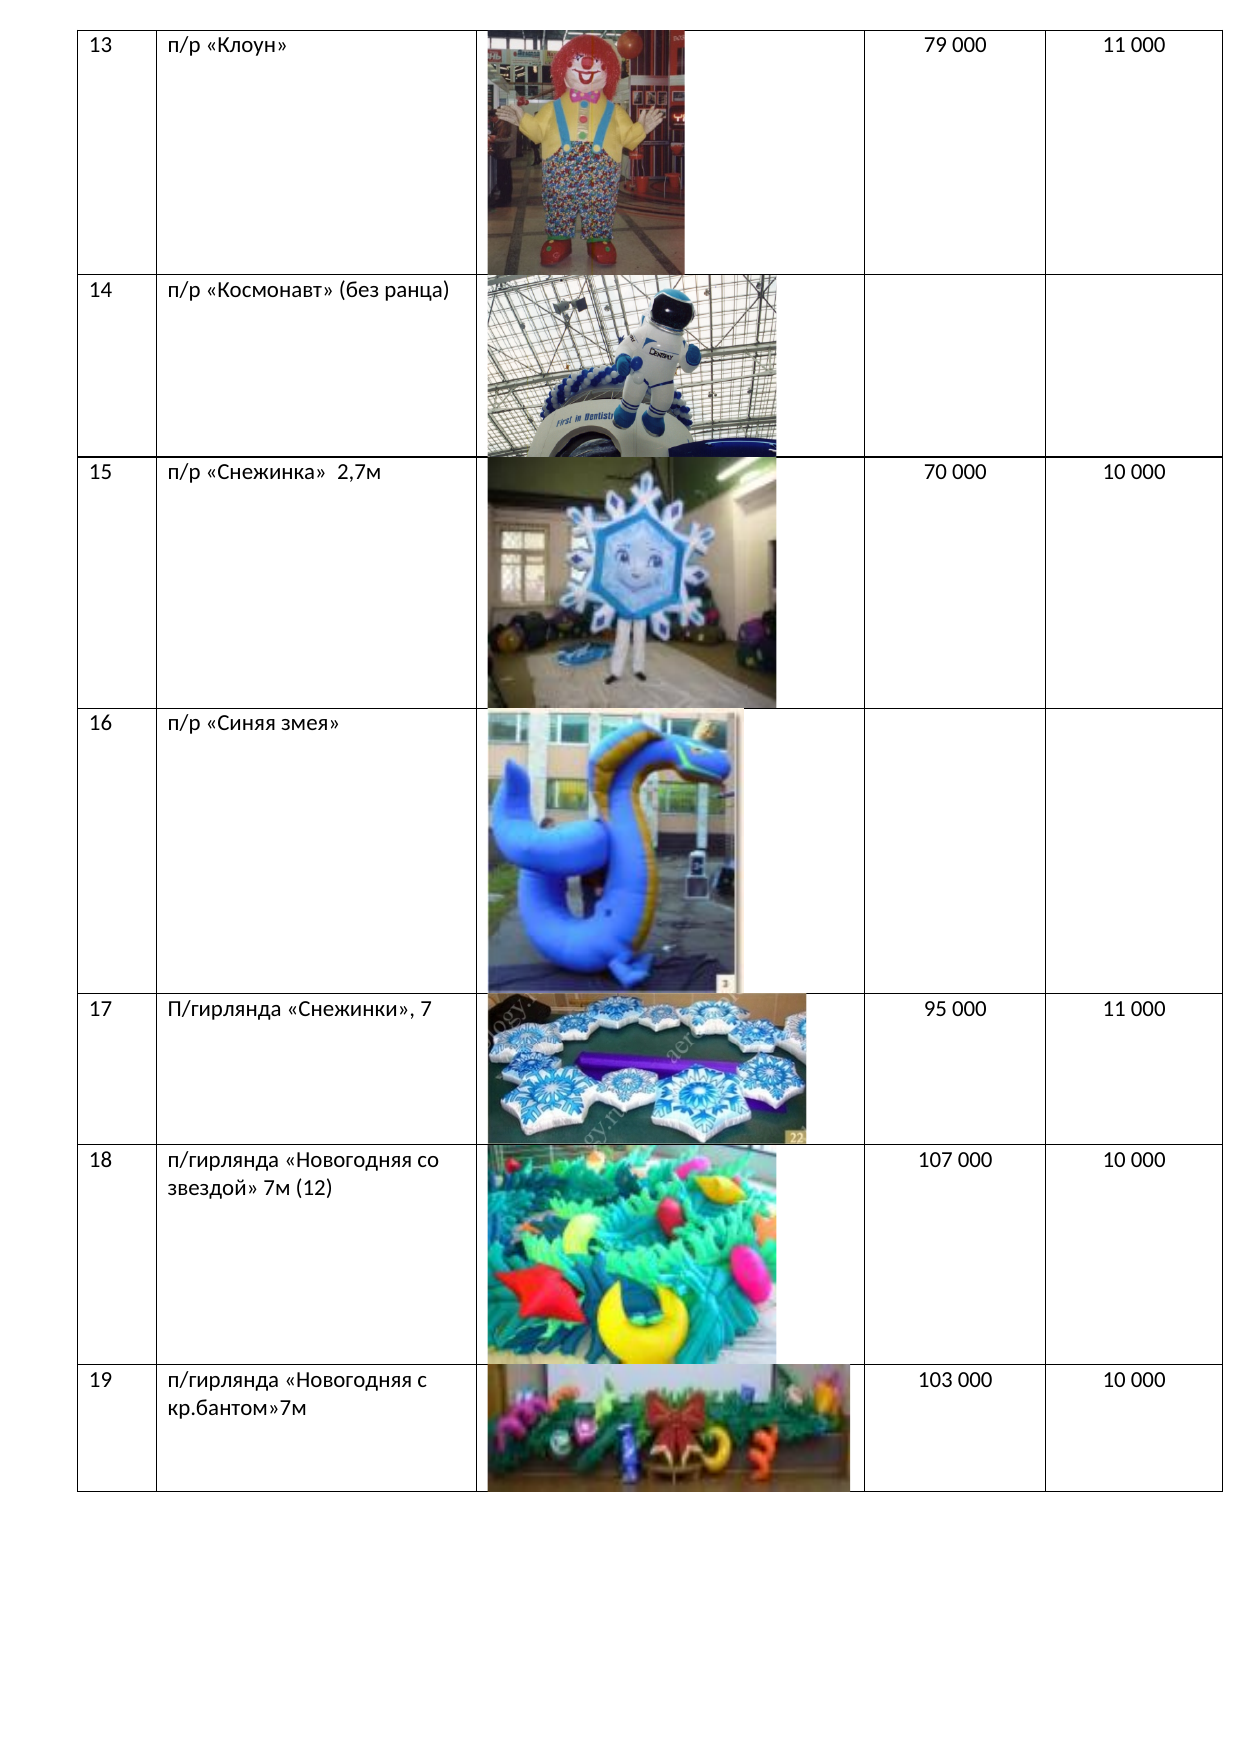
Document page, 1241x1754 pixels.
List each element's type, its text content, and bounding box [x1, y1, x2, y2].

table_cell 70 000 [865, 458, 1045, 707]
table_cell [685, 31, 864, 274]
table_cell 11 000 [1046, 31, 1222, 274]
table_cell 10 000 [1046, 458, 1222, 707]
picture [487, 30, 807, 1144]
table_cell 103 000 [865, 1365, 1045, 1491]
table_cell 79 000 [865, 31, 1045, 274]
table_cell [1046, 709, 1222, 993]
table_cell [865, 275, 1045, 456]
table_cell 11 000 [1046, 994, 1222, 1144]
table_cell [477, 275, 487, 456]
table_cell п/гирлянда «Новогодняя со звездой» 7м (12) [157, 1145, 476, 1364]
table_cell [851, 1365, 864, 1491]
table_cell 15 [78, 458, 156, 707]
table_cell 107 000 [865, 1145, 1045, 1364]
table_cell 95 000 [865, 994, 1045, 1144]
table_cell 13 [78, 31, 156, 274]
table_cell [477, 709, 487, 993]
table_cell 18 [78, 1145, 156, 1364]
table_cell 17 [78, 994, 156, 1144]
table_cell [777, 458, 864, 707]
table_cell п/гирлянда «Новогодняя с кр.бантом»7м [157, 1365, 476, 1491]
table_cell п/р «Клоун» [157, 31, 476, 274]
table_cell 16 [78, 709, 156, 993]
table_cell [1046, 275, 1222, 456]
table_cell [865, 709, 1045, 993]
table_cell п/р «Снежинка» 2,7м [157, 458, 476, 707]
table_cell [477, 31, 487, 274]
table_cell [777, 275, 864, 456]
table_cell [477, 1145, 487, 1364]
table_cell П/гирлянда «Снежинки», 7 [157, 994, 476, 1144]
table_cell [477, 458, 487, 707]
table_cell 19 [78, 1365, 156, 1491]
table_cell п/р «Космонавт» (без ранца) [157, 275, 476, 456]
table_cell [744, 709, 864, 993]
table_cell [477, 994, 487, 1144]
table_cell 10 000 [1046, 1365, 1222, 1491]
table_cell 10 000 [1046, 1145, 1222, 1364]
table_cell 14 [78, 275, 156, 456]
table_cell [807, 994, 864, 1144]
table_cell п/р «Синяя змея» [157, 709, 476, 993]
table_cell [777, 1145, 864, 1364]
picture [487, 1145, 851, 1492]
table_cell [477, 1365, 487, 1491]
